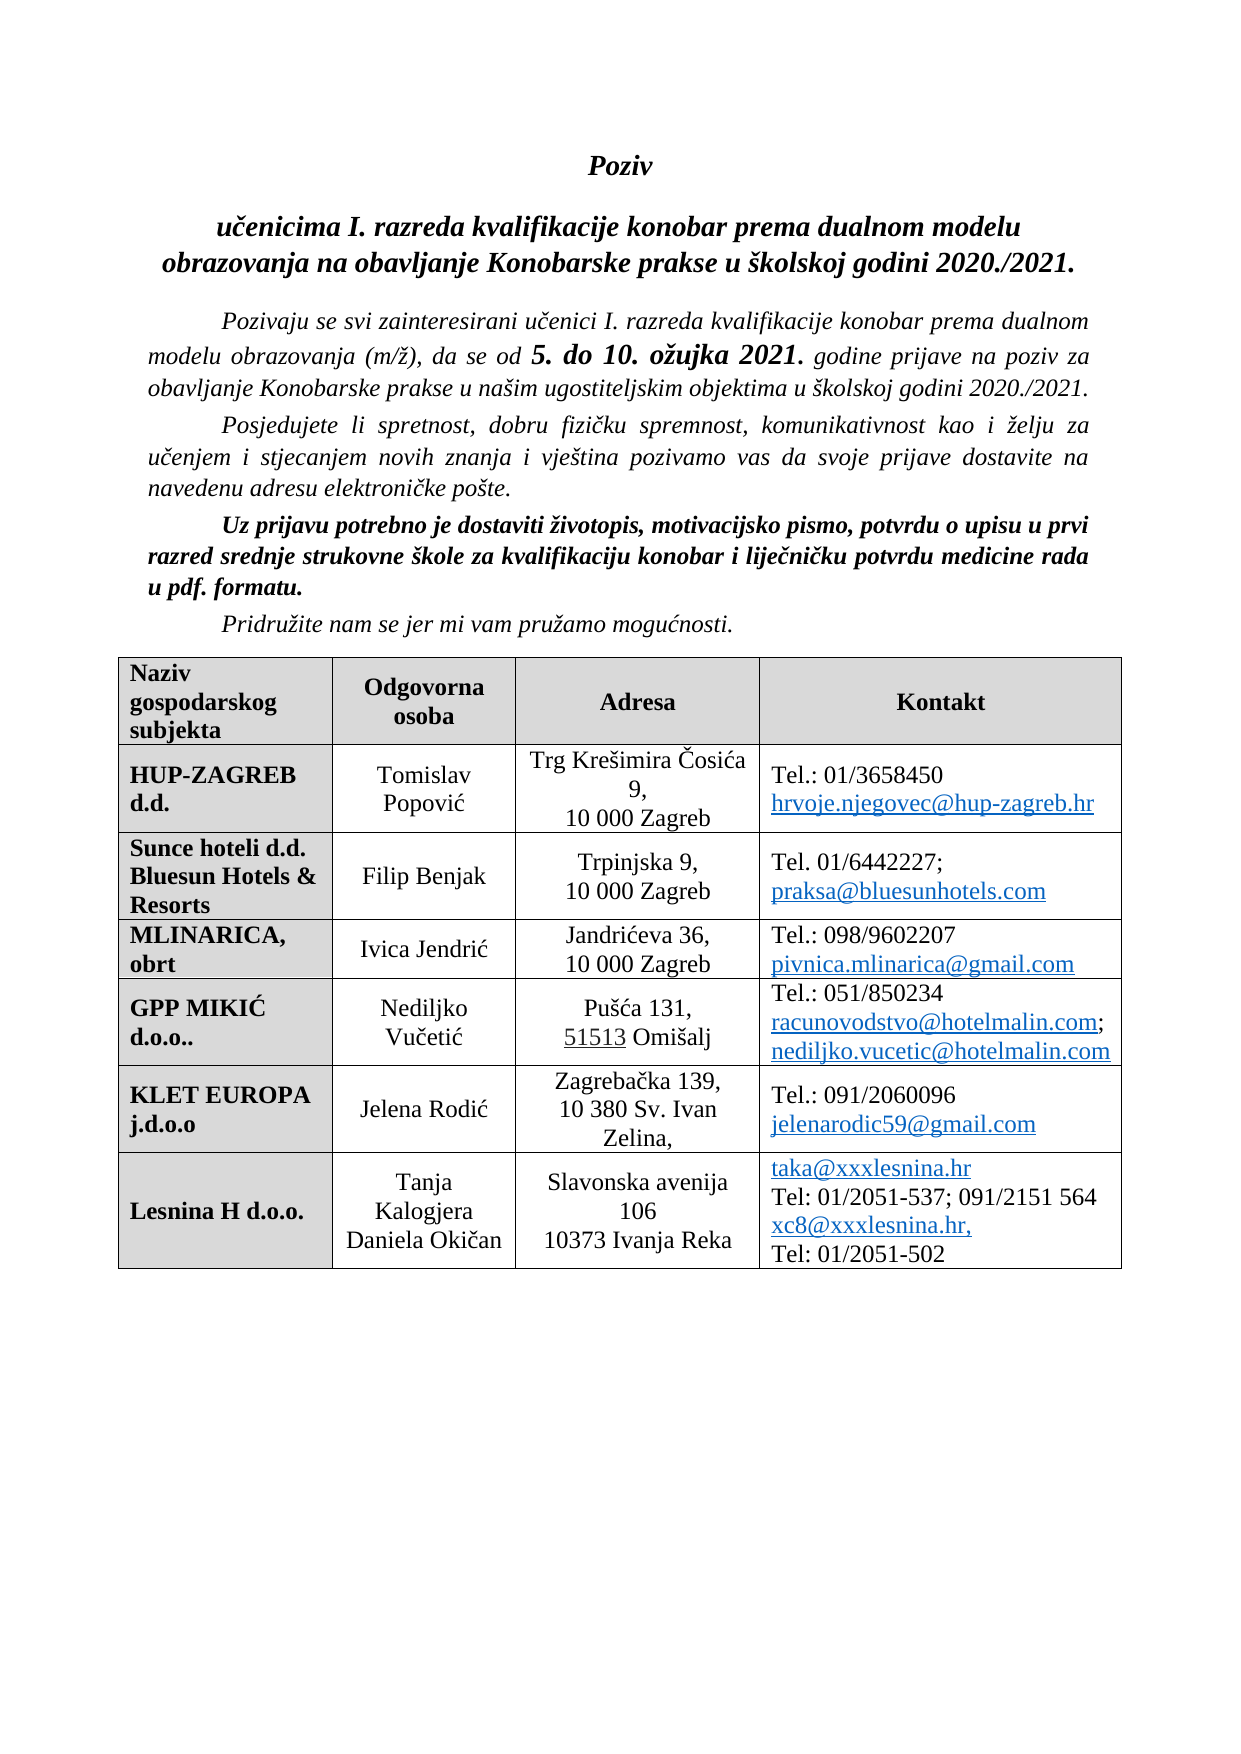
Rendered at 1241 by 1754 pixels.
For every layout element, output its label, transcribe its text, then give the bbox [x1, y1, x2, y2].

text Pridružite nam se jer mi vam pružamo mogućnosti. [148, 609, 1093, 638]
table_cell HUP-ZAGREB d.d. [119, 745, 332, 832]
table_cell Filip Benjak [333, 833, 515, 919]
text učenicima I. razreda kvalifikacije konobar prema dualnom modelu obrazovanja na obavljanje Konobarske prakse u školskoj godini 2020./2021. [148, 209, 1093, 278]
text Pozivaju se svi zainteresirani učenici I. razreda kvalifikacije konobar prema dualnom modelu obrazovanja (m/ž), da se od 5. do 10. ožujka 2021. godine prijave na poziv za obavljanje Konobarske prakse u našim ugostiteljskim objektima u školskoj godini 2020./2021. [148, 306, 1093, 402]
table_header Kontakt [760, 658, 1121, 744]
table_cell Lesnina H d.o.o. [119, 1153, 332, 1268]
table_header Odgovorna osoba [333, 658, 515, 744]
table_cell Jelena Rodić [333, 1066, 515, 1152]
table_cell taka@xxxlesnina.hr Tel: 01/2051-537; 091/2151 564 xc8@xxxlesnina.hr, Tel: 01/2051-502 [760, 1153, 1121, 1268]
table_cell MLINARICA, obrt [119, 920, 332, 977]
table_cell Tel. 01/6442227; praksa@bluesunhotels.com [760, 833, 1121, 919]
table_cell Ivica Jendrić [333, 920, 515, 977]
table_cell Zagrebačka 139, 10 380 Sv. Ivan Zelina, [516, 1066, 759, 1152]
table_cell Tel.: 091/2060096 jelenarodic59@gmail.com [760, 1066, 1121, 1152]
table_header Naziv gospodarskog subjekta [119, 658, 332, 744]
table_cell GPP MIKIĆ d.o.o.. [119, 979, 332, 1065]
table_header Adresa [516, 658, 759, 744]
table_cell Tomislav Popović [333, 745, 515, 832]
text Poziv [148, 148, 1093, 181]
table_cell Tel.: 051/850234 racunovodstvo@hotelmalin.com; nediljko.vucetic@hotelmalin.com [760, 979, 1121, 1065]
table_cell KLET EUROPA j.d.o.o [119, 1066, 332, 1152]
table_cell Tanja Kalogjera Daniela Okičan [333, 1153, 515, 1268]
table_cell Nediljko Vučetić [333, 979, 515, 1065]
table_cell Pušća 131, 51513 Omišalj [516, 979, 759, 1065]
table_cell Trpinjska 9, 10 000 Zagreb [516, 833, 759, 919]
table_cell Tel.: 098/9602207 pivnica.mlinarica@gmail.com [760, 920, 1121, 977]
table_cell Trg Krešimira Čosića 9, 10 000 Zagreb [516, 745, 759, 832]
table_cell Tel.: 01/3658450 hrvoje.njegovec@hup-zagreb.hr [760, 745, 1121, 832]
table_cell Slavonska avenija 106 10373 Ivanja Reka [516, 1153, 759, 1268]
table_cell Sunce hoteli d.d. Bluesun Hotels & Resorts [119, 833, 332, 919]
text Uz prijavu potrebno je dostaviti životopis, motivacijsko pismo, potvrdu o upisu u prvi razred srednje strukovne škole za kvalifikaciju konobar i liječničku potvrdu medicine rada u pdf. formatu. [148, 510, 1093, 601]
text Posjedujete li spretnost, dobru fizičku spremnost, komunikativnost kao i želju za učenjem i stjecanjem novih znanja i vještina pozivamo vas da svoje prijave dostavite na navedenu adresu elektroničke pošte. [148, 411, 1093, 501]
table_cell Jandrićeva 36, 10 000 Zagreb [516, 920, 759, 977]
